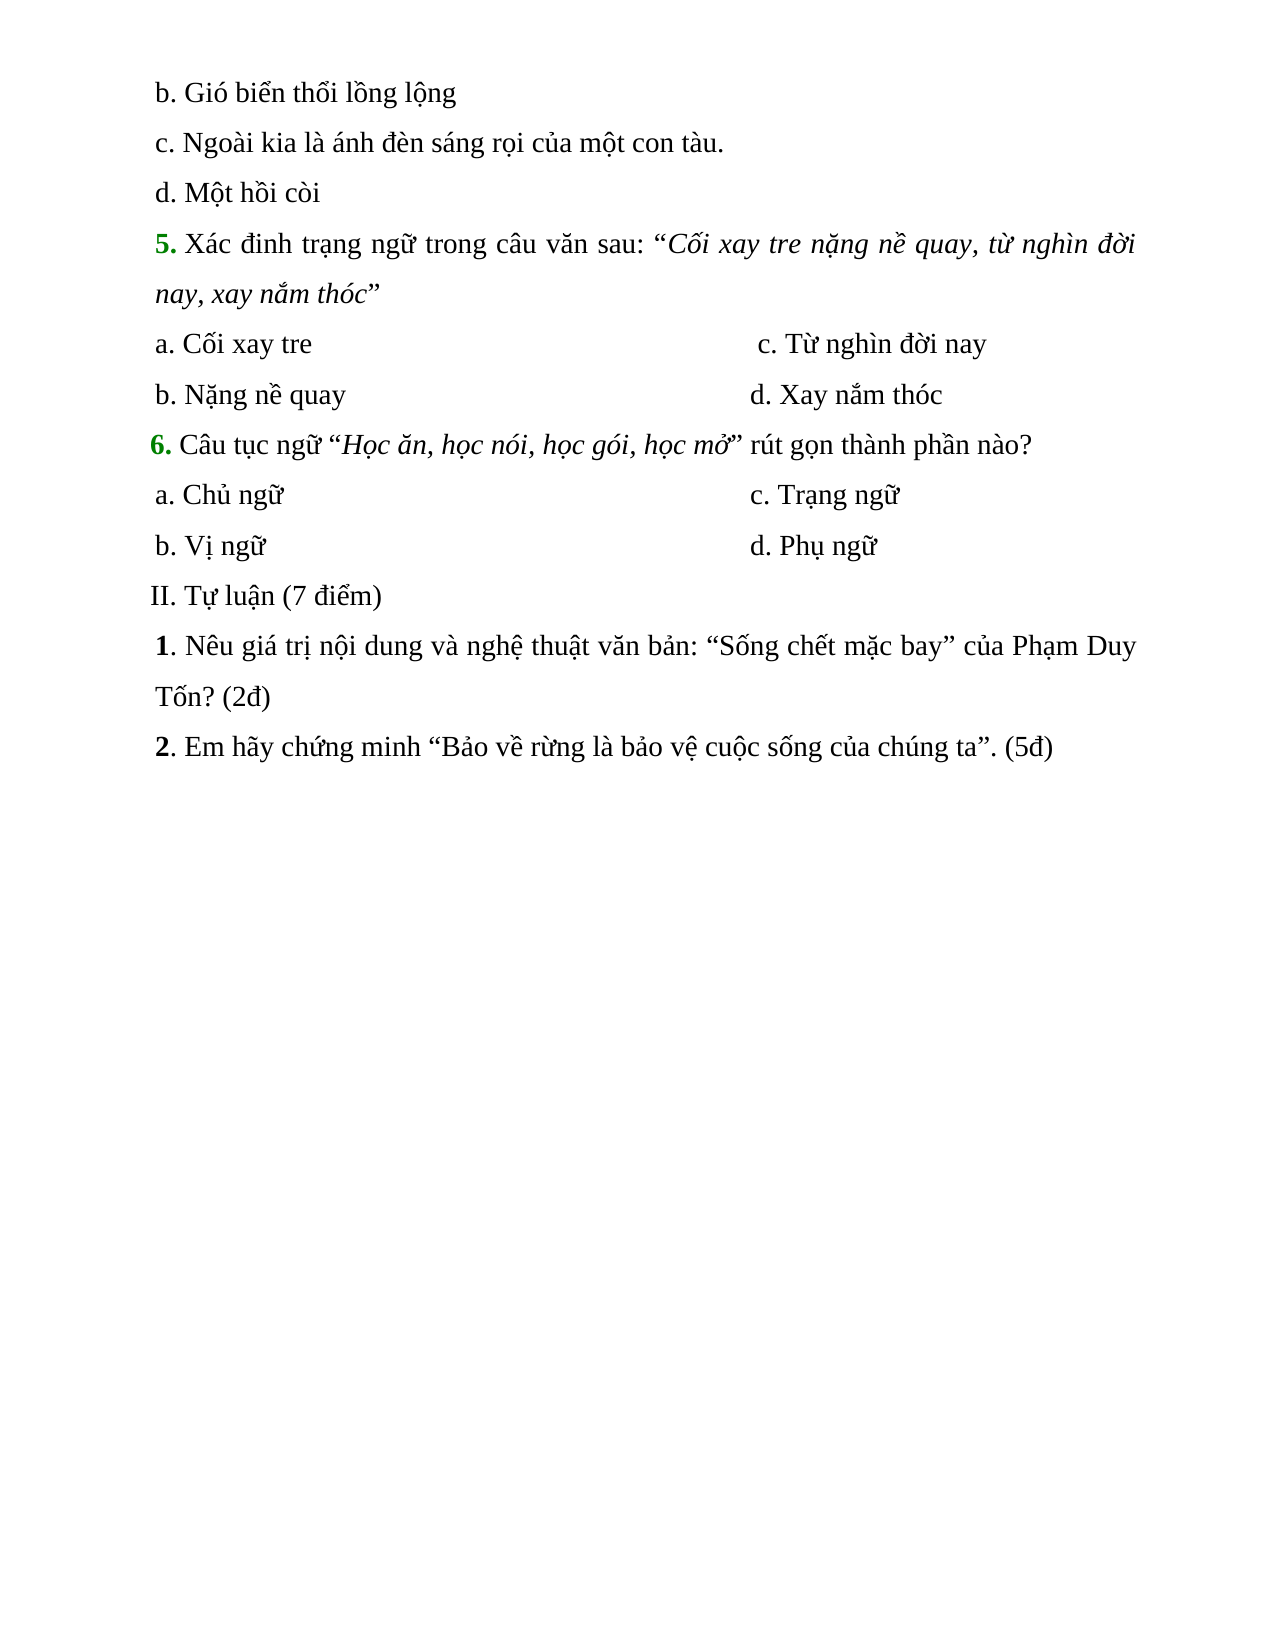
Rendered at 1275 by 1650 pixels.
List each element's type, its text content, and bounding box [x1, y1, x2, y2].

text 2. Em hãy chứng minh “Bảo về rừng là bảo vệ cuộc sống của chúng ta”. (5đ) [155, 729, 1139, 763]
text b. Vị ngữ d. Phụ ngữ [155, 528, 1139, 561]
text 6. Câu tục ngữ “Học ăn, học nói, học gói, học mở” rút gọn thành phần nào? [150, 427, 1139, 461]
subtitle II. Tự luận (7 điểm) [150, 578, 1139, 612]
text b. Nặng nề quay d. Xay nắm thóc [155, 377, 1139, 410]
text 5. Xác đinh trạng ngữ trong câu văn sau: “Cối xay tre nặng nề quay, từ nghìn đời nay, xay nắm thóc” [155, 226, 1139, 310]
text c. Ngoài kia là ánh đèn sáng rọi của một con tàu. [155, 125, 1139, 159]
text a. Chủ ngữ c. Trạng ngữ [155, 477, 1139, 511]
text d. Một hồi còi [155, 176, 1139, 209]
text a. Cối xay tre c. Từ nghìn đời nay [155, 327, 1139, 360]
text b. Gió biển thổi lồng lộng [155, 75, 1139, 108]
text 1. Nêu giá trị nội dung và nghệ thuật văn bản: “Sống chết mặc bay” của Phạm Duy Tốn? (2đ) [155, 628, 1139, 712]
